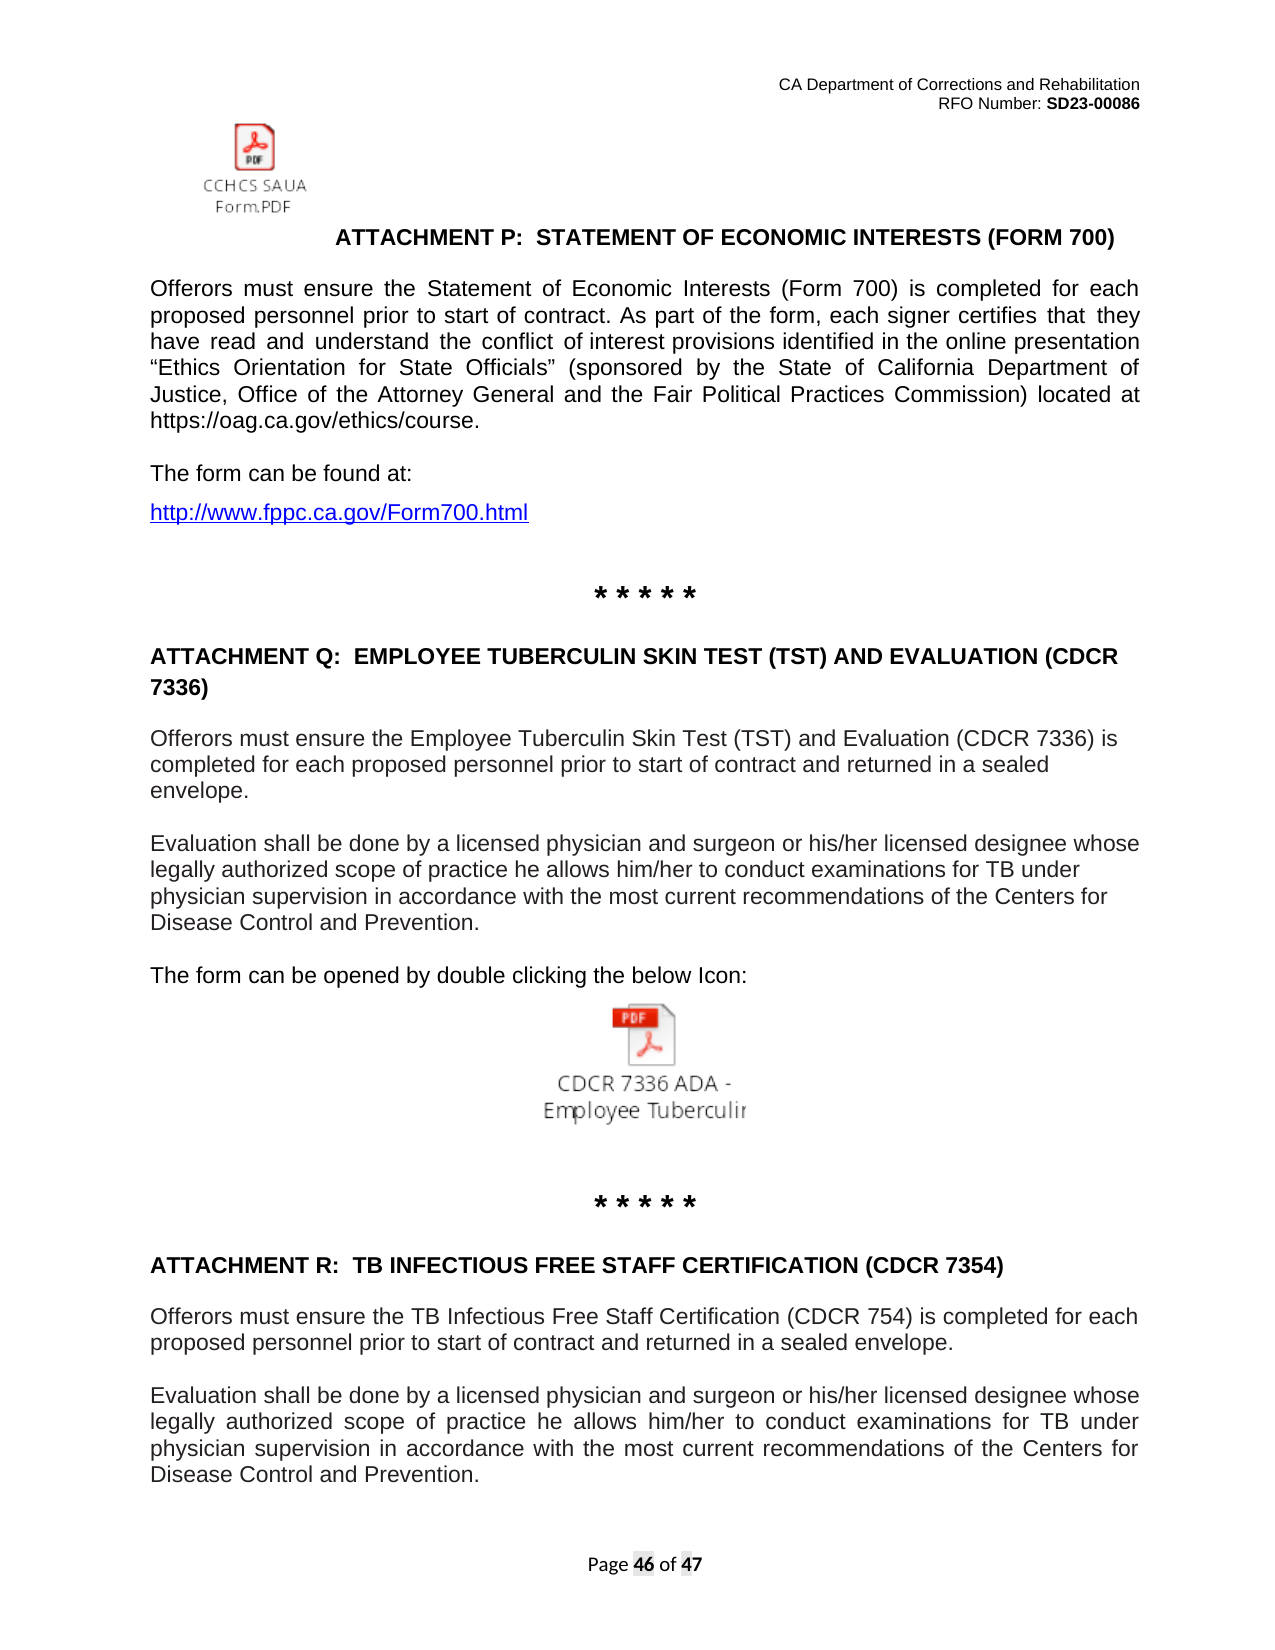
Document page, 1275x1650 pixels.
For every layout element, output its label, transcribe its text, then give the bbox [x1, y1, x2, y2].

text Offerors must ensure the TB Infectious Free Staff Certification (CDCR 754) is completed for each proposed personnel prior to start of contract and returned in a sealed envelope. [150, 1303, 1140, 1356]
text http://www.fppc.ca.gov/Form700.html [150, 499, 1140, 526]
text Evaluation shall be done by a licensed physician and surgeon or his/her licensed designee whose legally authorized scope of practice he allows him/her to conduct examinations for TB under physician supervision in accordance with the most current recommendations of the Centers for Disease Control and Prevention. [150, 830, 1140, 935]
text Evaluation shall be done by a licensed physician and surgeon or his/her licensed designee whose legally authorized scope of practice he allows him/her to conduct examinations for TB under physician supervision in accordance with the most current recommendations of the Centers for Disease Control and Prevention. [150, 1382, 1140, 1487]
text Offerors must ensure the Employee Tuberculin Skin Test (TST) and Evaluation (CDCR 7336) is completed for each proposed personnel prior to start of contract and returned in a sealed envelope. [150, 724, 1140, 803]
text * * * * * [150, 578, 1140, 617]
text ATTACHMENT R: TB INFECTIOUS FREE STAFF CERTIFICATION (CDCR 7354) [150, 1252, 1140, 1278]
text The form can be found at: [150, 460, 1140, 486]
text Offerors must ensure the Statement of Economic Interests (Form 700) is completed for each proposed personnel prior to start of contract. As part of the form, each signer certifies that they have read and understand the conflict of interest provisions identified in the online presentation “Ethics Orientation for State Officials” (sponsored by the State of California Department of Justice, Office of the Attorney General and the Fair Political Practices Commission) located at https://oag.ca.gov/ethics/course. [150, 275, 1140, 433]
text ATTACHMENT Q: EMPLOYEE TUBERCULIN SKIN TEST (TST) AND EVALUATION (CDCR 7336) [150, 643, 1140, 700]
text ATTACHMENT P: STATEMENT OF ECONOMIC INTERESTS (FORM 700) [150, 122, 1140, 251]
text The form can be opened by double clicking the below Icon: [150, 962, 1140, 988]
text * * * * * [150, 1187, 1140, 1225]
